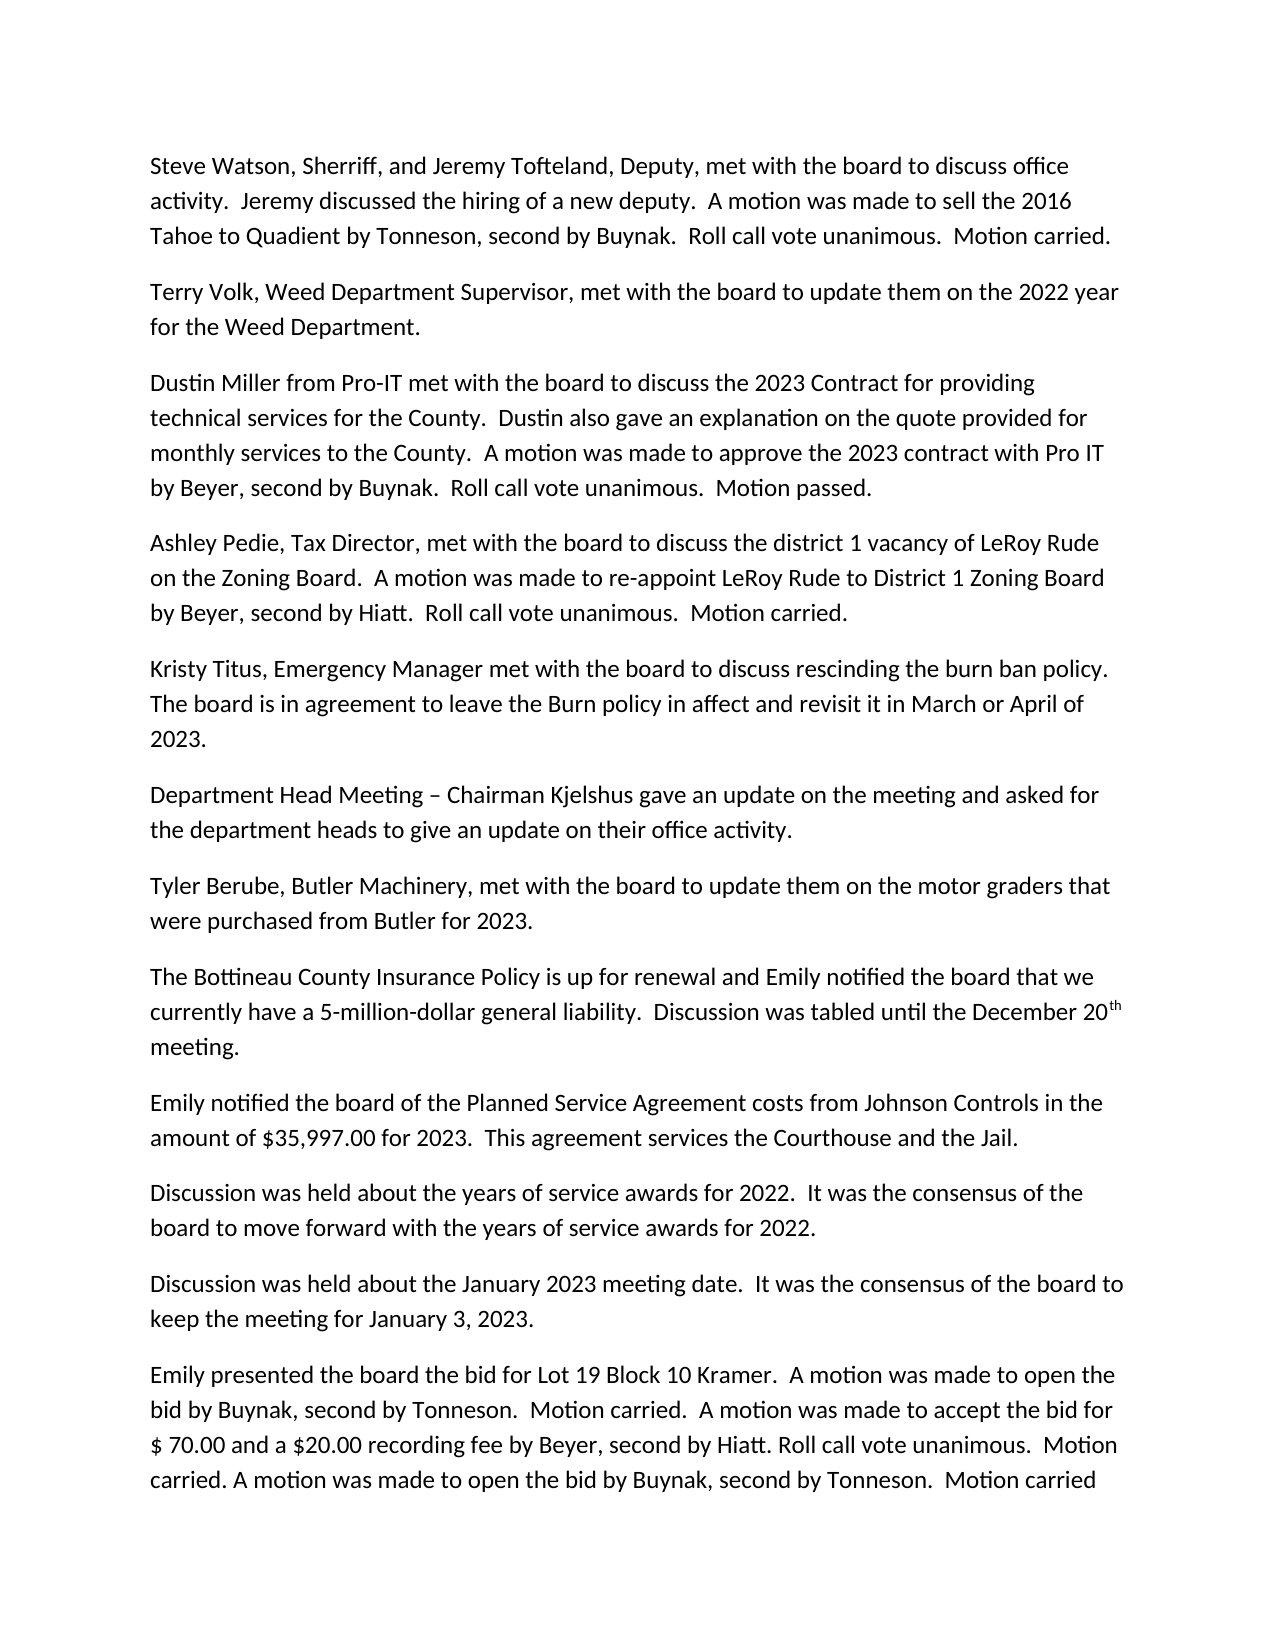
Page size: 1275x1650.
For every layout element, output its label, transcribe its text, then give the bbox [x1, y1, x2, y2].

text Kristy Titus, Emergency Manager met with the board to discuss rescinding the burn ban policy. The board is in agreement to leave the Burn policy in affect and revisit it in March or April of 2023. [150, 653, 1125, 754]
text Emily notified the board of the Planned Service Agreement costs from Johnson Controls in the amount of $35,997.00 for 2023. This agreement services the Courthouse and the Jail. [150, 1087, 1125, 1152]
text Department Head Meeting – Chairman Kjelshus gave an update on the meeting and asked for the department heads to give an update on their office activity. [150, 779, 1125, 845]
text Dustin Miller from Pro-IT met with the board to discuss the 2023 Contract for providing technical services for the County. Dustin also gave an explanation on the quote provided for monthly services to the County. A motion was made to approve the 2023 contract with Pro IT by Beyer, second by Buynak. Roll call vote unanimous. Motion passed. [150, 367, 1125, 502]
text Steve Watson, Sherriff, and Jeremy Tofteland, Deputy, met with the board to discuss office activity. Jeremy discussed the hiring of a new deputy. A motion was made to sell the 2016 Tahoe to Quadient by Tonneson, second by Buynak. Roll call vote unanimous. Motion carried. [150, 150, 1125, 251]
text Discussion was held about the January 2023 meeting date. It was the consensus of the board to keep the meeting for January 3, 2023. [150, 1268, 1125, 1334]
text Terry Volk, Weed Department Supervisor, met with the board to update them on the 2022 year for the Weed Department. [150, 276, 1125, 341]
text Discussion was held about the years of service awards for 2022. It was the consensus of the board to move forward with the years of service awards for 2022. [150, 1177, 1125, 1243]
text The Bottineau County Insurance Policy is up for renewal and Emily notified the board that we currently have a 5-million-dollar general liability. Discussion was tabled until the December 20th meeting. [150, 961, 1125, 1061]
text Tyler Berube, Butler Machinery, met with the board to update them on the motor graders that were purchased from Butler for 2023. [150, 870, 1125, 936]
text Emily presented the board the bid for Lot 19 Block 10 Kramer. A motion was made to open the bid by Buynak, second by Tonneson. Motion carried. A motion was made to accept the bid for $ 70.00 and a $20.00 recording fee by Beyer, second by Hiatt. Roll call vote unanimous. Motion carried. A motion was made to open the bid by Buynak, second by Tonneson. Motion carried [150, 1359, 1125, 1495]
text Ashley Pedie, Tax Director, met with the board to discuss the district 1 vacancy of LeRoy Rude on the Zoning Board. A motion was made to re-appoint LeRoy Rude to District 1 Zoning Board by Beyer, second by Hiatt. Roll call vote unanimous. Motion carried. [150, 527, 1125, 628]
